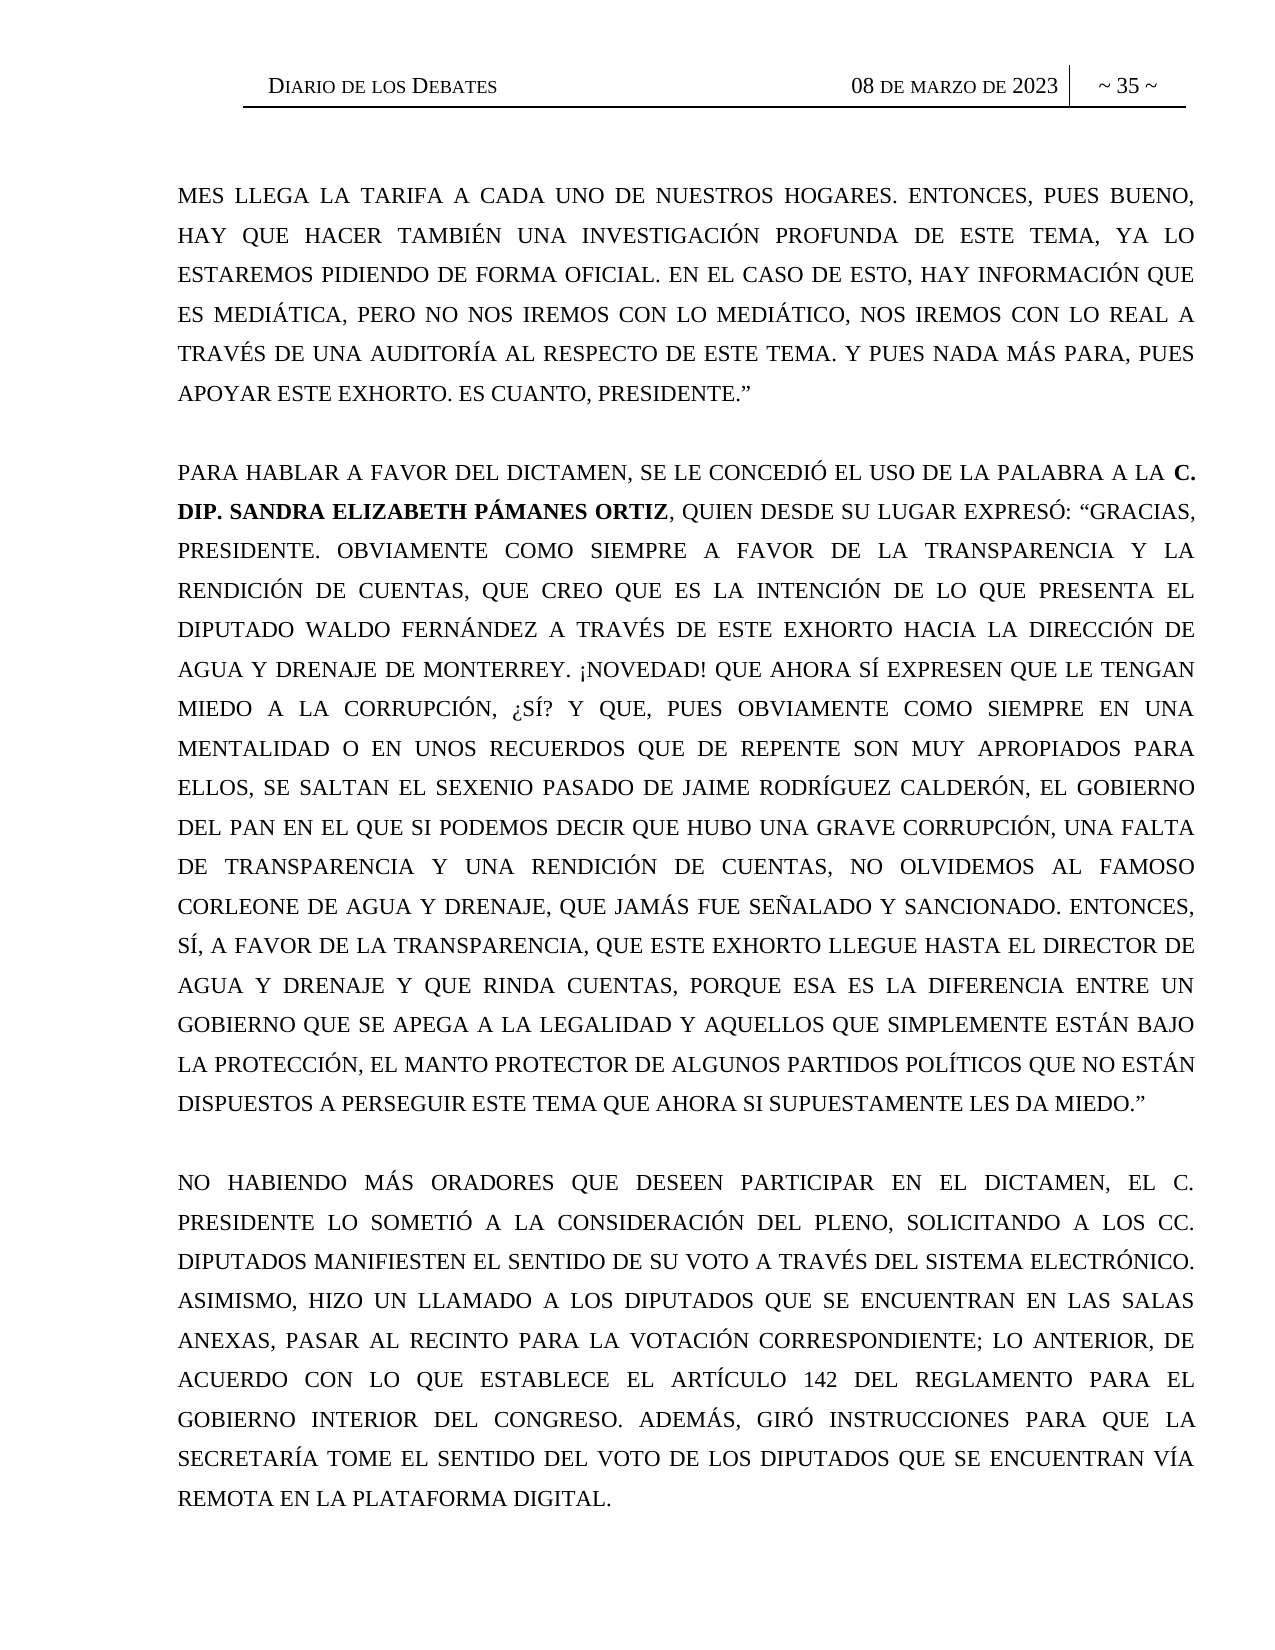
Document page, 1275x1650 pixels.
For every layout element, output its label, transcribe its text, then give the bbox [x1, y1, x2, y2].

text PARA HABLAR A FAVOR DEL DICTAMEN, SE LE CONCEDIÓ EL USO DE LA PALABRA A LA C. DIP. SANDRA ELIZABETH PÁMANES ORTIZ, QUIEN DESDE SU LUGAR EXPRESÓ: “GRACIAS, PRESIDENTE. OBVIAMENTE COMO SIEMPRE A FAVOR DE LA TRANSPARENCIA Y LA RENDICIÓN DE CUENTAS, QUE CREO QUE ES LA INTENCIÓN DE LO QUE PRESENTA EL DIPUTADO WALDO FERNÁNDEZ A TRAVÉS DE ESTE EXHORTO HACIA LA DIRECCIÓN DE AGUA Y DRENAJE DE MONTERREY. ¡NOVEDAD! QUE AHORA SÍ EXPRESEN QUE LE TENGAN MIEDO A LA CORRUPCIÓN, ¿SÍ? Y QUE, PUES OBVIAMENTE COMO SIEMPRE EN UNA MENTALIDAD O EN UNOS RECUERDOS QUE DE REPENTE SON MUY APROPIADOS PARA ELLOS, SE SALTAN EL SEXENIO PASADO DE JAIME RODRÍGUEZ CALDERÓN, EL GOBIERNO DEL PAN EN EL QUE SI PODEMOS DECIR QUE HUBO UNA GRAVE CORRUPCIÓN, UNA FALTA DE TRANSPARENCIA Y UNA RENDICIÓN DE CUENTAS, NO OLVIDEMOS AL FAMOSO CORLEONE DE AGUA Y DRENAJE, QUE JAMÁS FUE SEÑALADO Y SANCIONADO. ENTONCES, SÍ, A FAVOR DE LA TRANSPARENCIA, QUE ESTE EXHORTO LLEGUE HASTA EL DIRECTOR DE AGUA Y DRENAJE Y QUE RINDA CUENTAS, PORQUE ESA ES LA DIFERENCIA ENTRE UN GOBIERNO QUE SE APEGA A LA LEGALIDAD Y AQUELLOS QUE SIMPLEMENTE ESTÁN BAJO LA PROTECCIÓN, EL MANTO PROTECTOR DE ALGUNOS PARTIDOS POLÍTICOS QUE NO ESTÁN DISPUESTOS A PERSEGUIR ESTE TEMA QUE AHORA SI SUPUESTAMENTE LES DA MIEDO.” [177, 458, 1196, 1117]
text NO HABIENDO MÁS ORADORES QUE DESEEN PARTICIPAR EN EL DICTAMEN, EL C. PRESIDENTE LO SOMETIÓ A LA CONSIDERACIÓN DEL PLENO, SOLICITANDO A LOS CC. DIPUTADOS MANIFIESTEN EL SENTIDO DE SU VOTO A TRAVÉS DEL SISTEMA ELECTRÓNICO. ASIMISMO, HIZO UN LLAMADO A LOS DIPUTADOS QUE SE ENCUENTRAN EN LAS SALAS ANEXAS, PASAR AL RECINTO PARA LA VOTACIÓN CORRESPONDIENTE; LO ANTERIOR, DE ACUERDO CON LO QUE ESTABLECE EL ARTÍCULO 142 DEL REGLAMENTO PARA EL GOBIERNO INTERIOR DEL CONGRESO. ADEMÁS, GIRÓ INSTRUCCIONES PARA QUE LA SECRETARÍA TOME EL SENTIDO DEL VOTO DE LOS DIPUTADOS QUE SE ENCUENTRAN VÍA REMOTA EN LA PLATAFORMA DIGITAL. [177, 1169, 1196, 1511]
